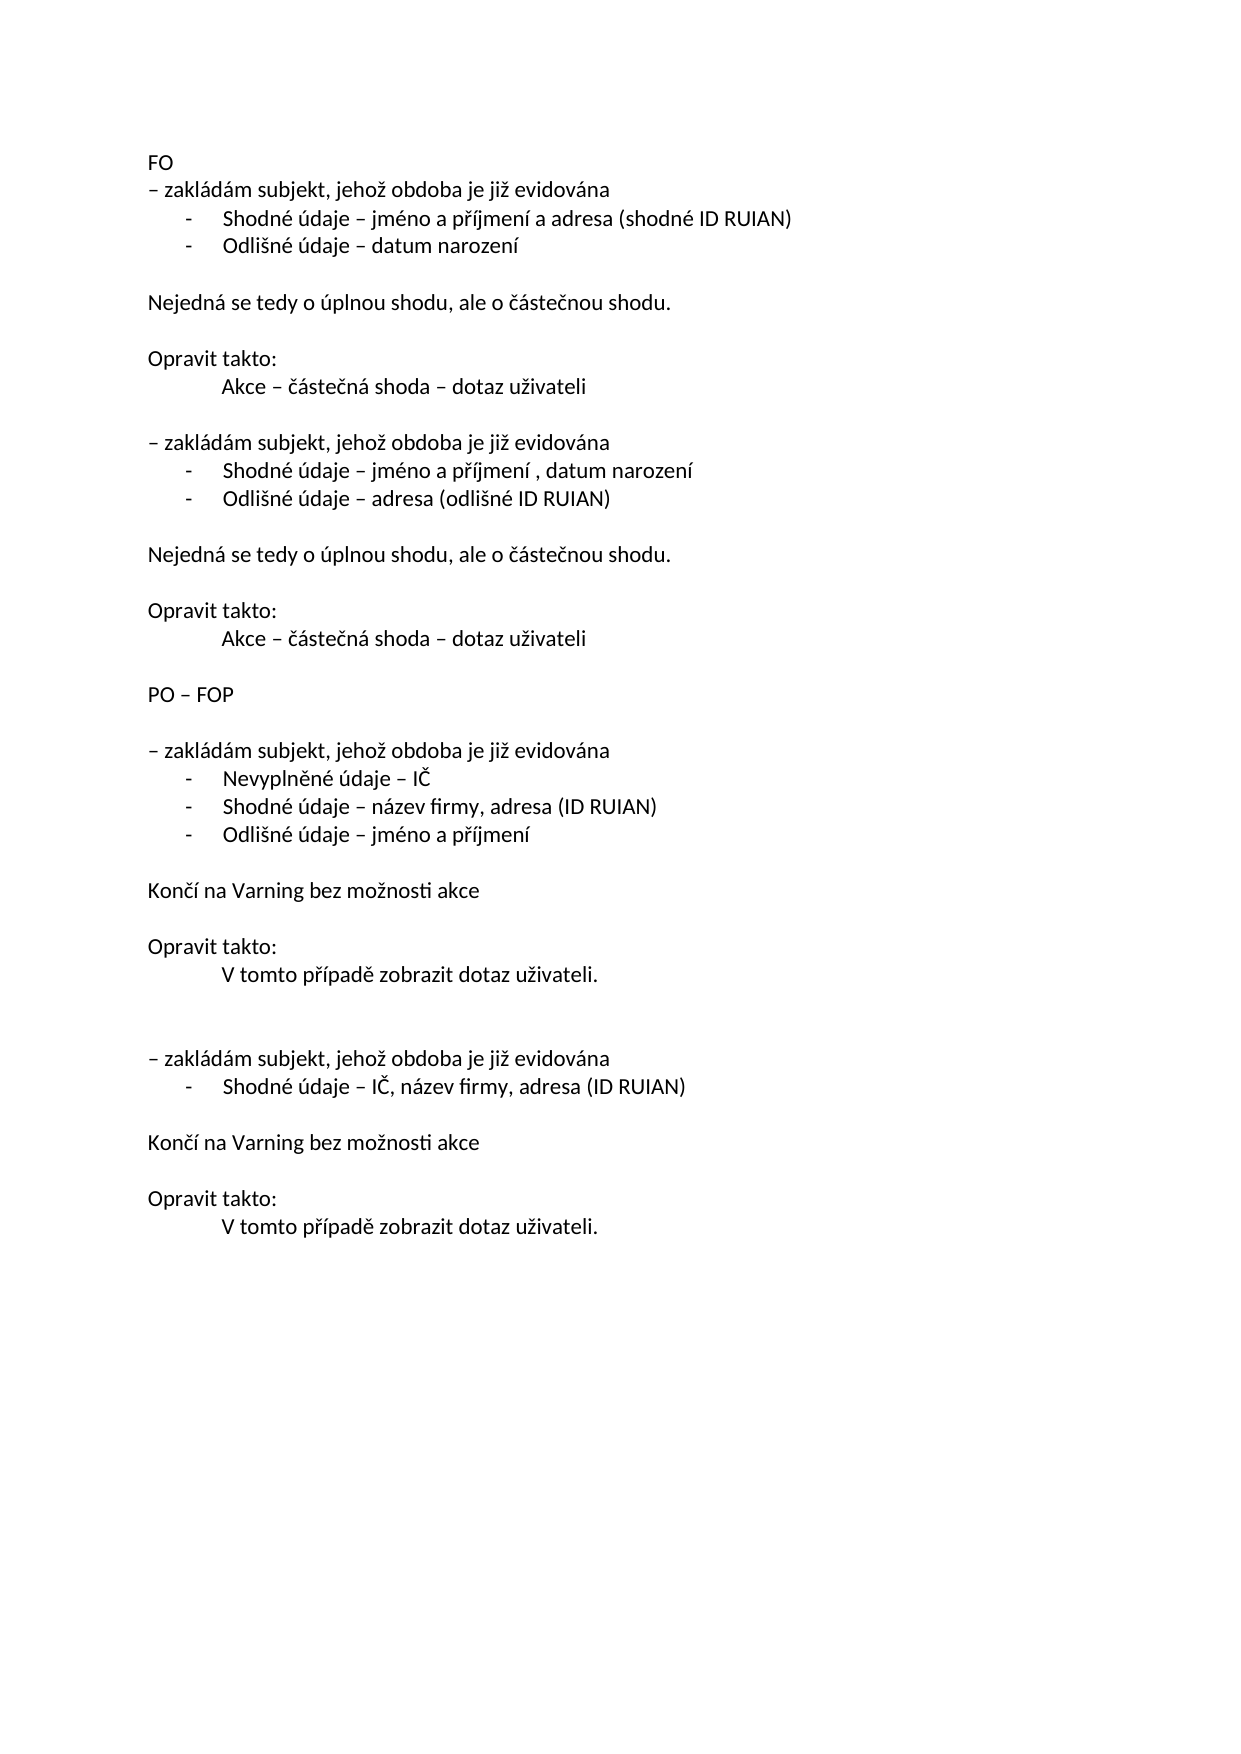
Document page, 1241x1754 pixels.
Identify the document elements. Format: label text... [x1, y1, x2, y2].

list Odlišné údaje – datum narození [185, 232, 1093, 260]
text – zakládám subjekt, jehož obdoba je již evidována [148, 176, 1093, 204]
text Opravit takto: [148, 1184, 1093, 1212]
text Opravit takto: [148, 596, 1093, 624]
list Odlišné údaje – jméno a příjmení [185, 820, 1093, 848]
text V tomto případě zobrazit dotaz uživateli. [148, 960, 1093, 988]
text Nejedná se tedy o úplnou shodu, ale o částečnou shodu. [148, 540, 1093, 568]
text – zakládám subjekt, jehož obdoba je již evidována [148, 428, 1093, 456]
text PO – FOP [148, 680, 1093, 708]
text Akce – částečná shoda – dotaz uživateli [148, 624, 1093, 652]
list Shodné údaje – IČ, název firmy, adresa (ID RUIAN) [185, 1072, 1093, 1100]
list Shodné údaje – jméno a příjmení a adresa (shodné ID RUIAN) [185, 204, 1093, 232]
text – zakládám subjekt, jehož obdoba je již evidována [148, 1044, 1093, 1072]
text V tomto případě zobrazit dotaz uživateli. [148, 1212, 1093, 1240]
text Opravit takto: [148, 344, 1093, 372]
list Nevyplněné údaje – IČ [185, 764, 1093, 792]
list Odlišné údaje – adresa (odlišné ID RUIAN) [185, 484, 1093, 512]
text FO [148, 148, 1093, 176]
list Shodné údaje – jméno a příjmení , datum narození [185, 456, 1093, 484]
list Shodné údaje – název firmy, adresa (ID RUIAN) [185, 792, 1093, 820]
text – zakládám subjekt, jehož obdoba je již evidována [148, 736, 1093, 764]
text Nejedná se tedy o úplnou shodu, ale o částečnou shodu. [148, 288, 1093, 316]
text Končí na Varning bez možnosti akce [148, 1128, 1093, 1156]
text Akce – částečná shoda – dotaz uživateli [148, 372, 1093, 400]
text Opravit takto: [148, 932, 1093, 960]
text Končí na Varning bez možnosti akce [148, 876, 1093, 904]
